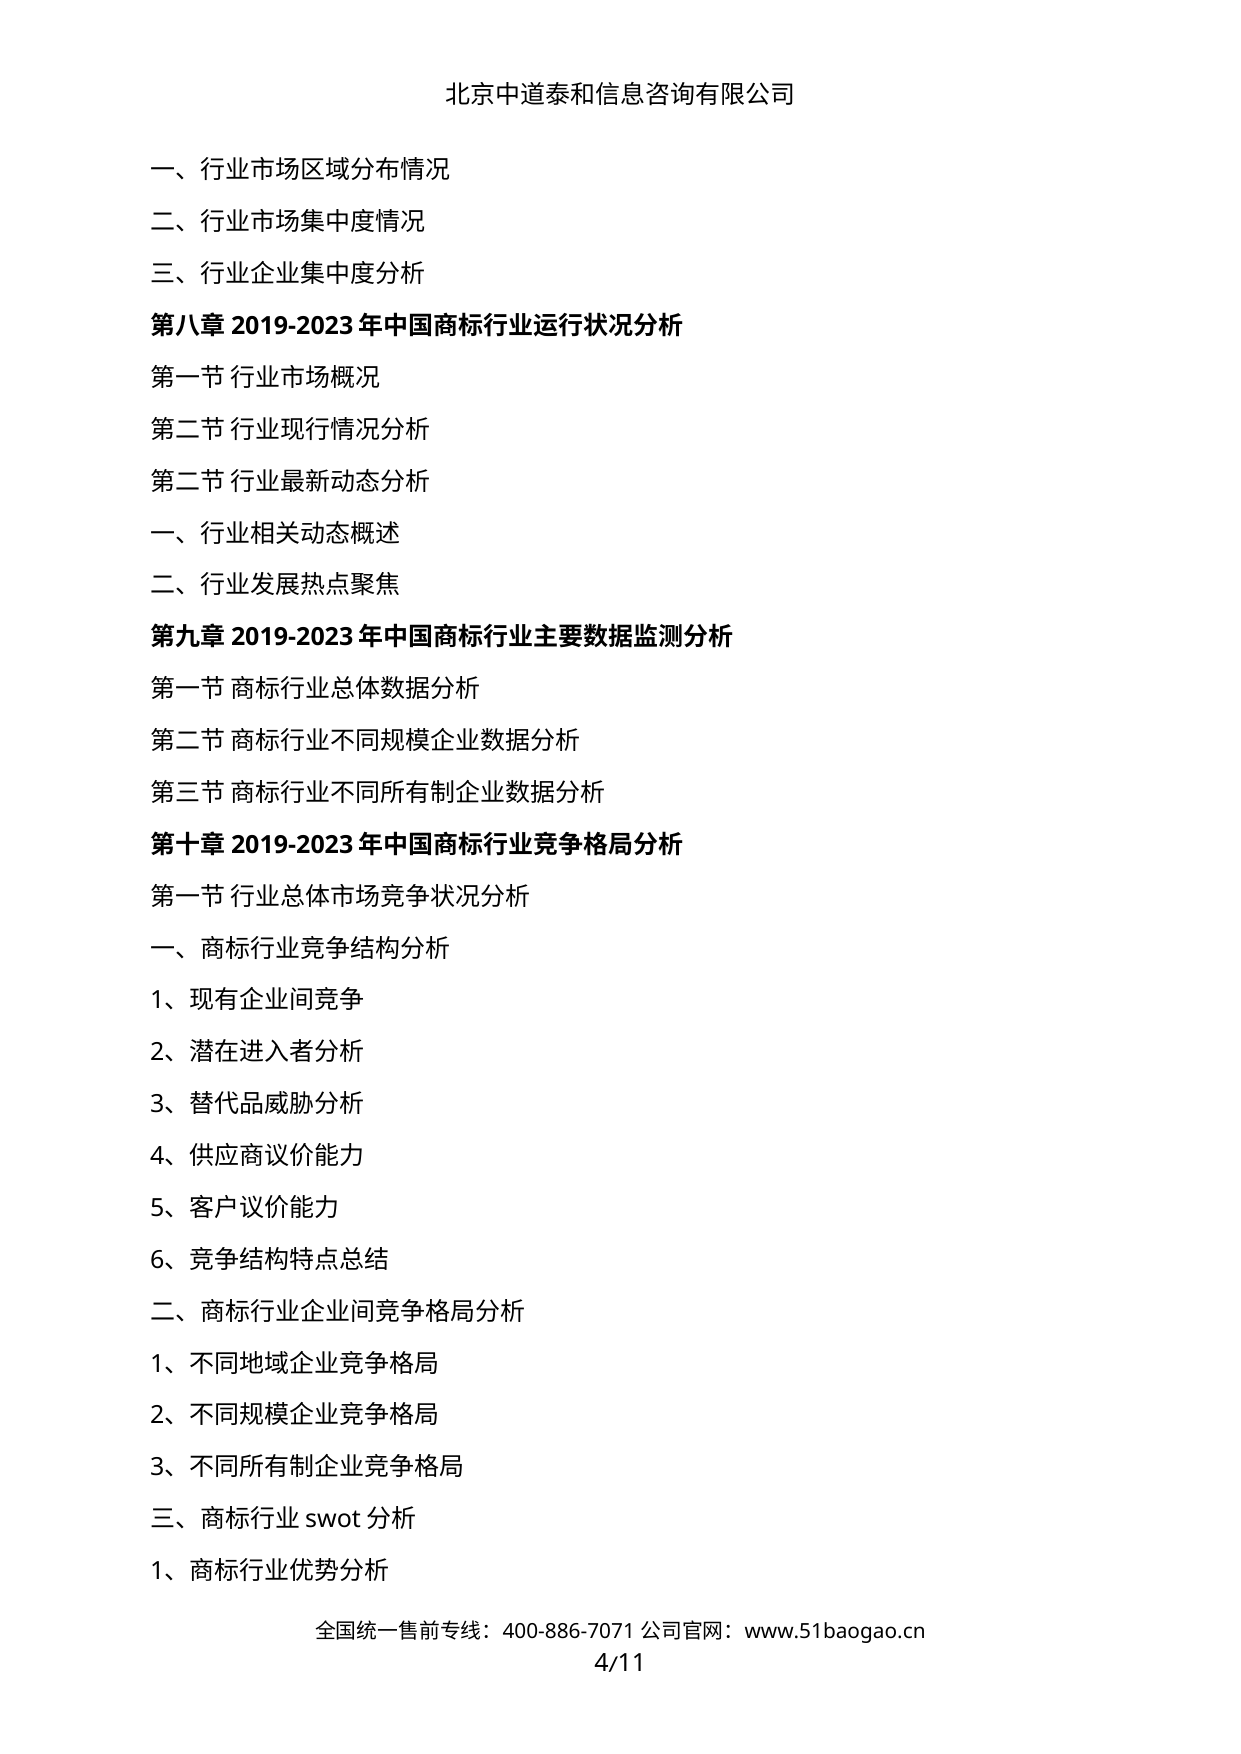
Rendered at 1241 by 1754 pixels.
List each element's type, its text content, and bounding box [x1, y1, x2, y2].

text 一、商标行业竞争结构分析 [150, 928, 1090, 964]
text 第一节 商标行业总体数据分析 [150, 669, 1090, 705]
text 二、行业市场集中度情况 [150, 202, 1090, 238]
text 6、竞争结构特点总结 [150, 1239, 1090, 1276]
text 第一节 行业总体市场竞争状况分析 [150, 876, 1090, 912]
text 二、行业发展热点聚焦 [150, 565, 1090, 601]
text 三、商标行业swot分析 [150, 1499, 1090, 1535]
text 第二节 行业现行情况分析 [150, 409, 1090, 446]
text 3、不同所有制企业竞争格局 [150, 1447, 1090, 1483]
text 第一节 行业市场概况 [150, 357, 1090, 394]
text 二、商标行业企业间竞争格局分析 [150, 1291, 1090, 1327]
text 第八章 2019-2023年中国商标行业运行状况分析 [150, 306, 1090, 342]
text 3、替代品威胁分析 [150, 1084, 1090, 1120]
text 一、行业相关动态概述 [150, 513, 1090, 549]
text 第二节 行业最新动态分析 [150, 461, 1090, 497]
text 三、行业企业集中度分析 [150, 254, 1090, 290]
text 1、不同地域企业竞争格局 [150, 1343, 1090, 1379]
text 第十章 2019-2023年中国商标行业竞争格局分析 [150, 824, 1090, 861]
text 1、现有企业间竞争 [150, 980, 1090, 1016]
text 4、供应商议价能力 [150, 1136, 1090, 1172]
text 第九章 2019-2023年中国商标行业主要数据监测分析 [150, 617, 1090, 653]
text 一、行业市场区域分布情况 [150, 150, 1090, 186]
text 2、潜在进入者分析 [150, 1032, 1090, 1068]
text 第二节 商标行业不同规模企业数据分析 [150, 721, 1090, 757]
text 2、不同规模企业竞争格局 [150, 1395, 1090, 1431]
text 1、商标行业优势分析 [150, 1551, 1090, 1587]
text 第三节 商标行业不同所有制企业数据分析 [150, 772, 1090, 809]
text 5、客户议价能力 [150, 1187, 1090, 1224]
